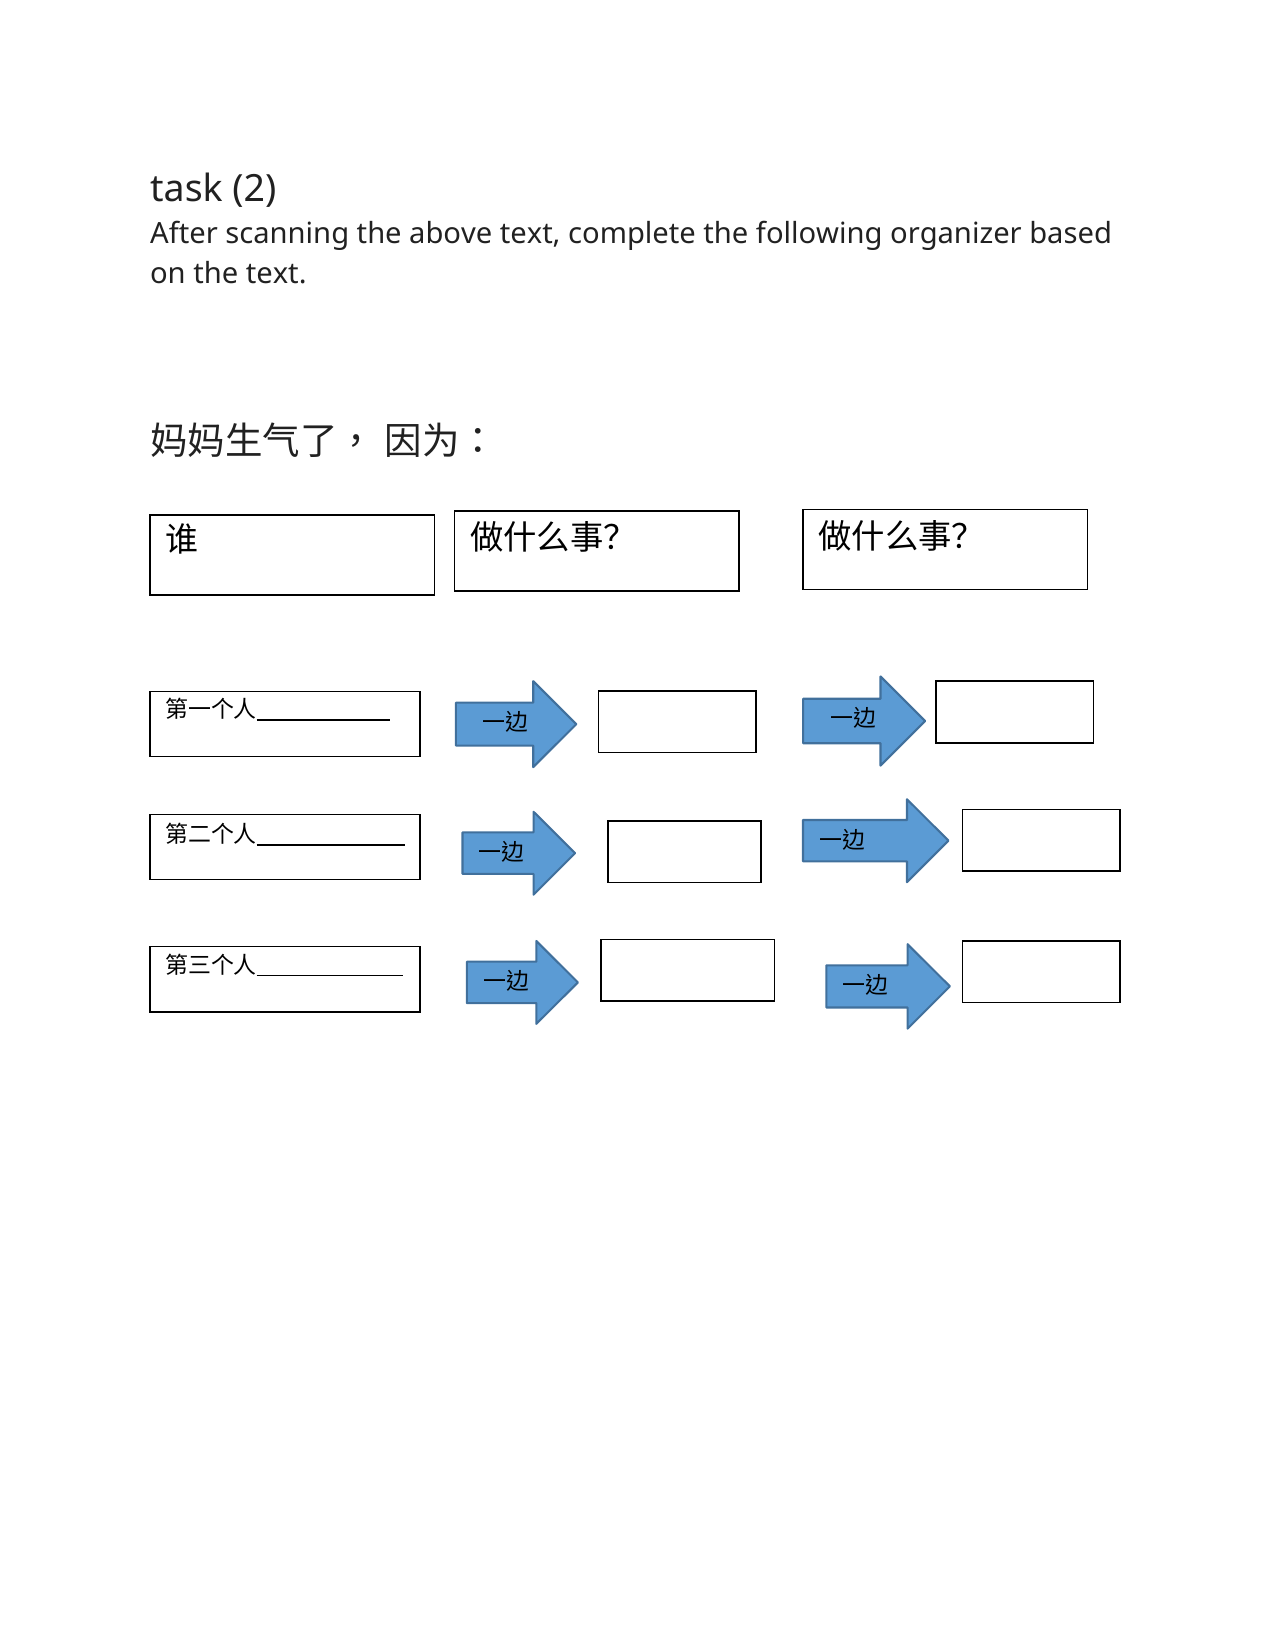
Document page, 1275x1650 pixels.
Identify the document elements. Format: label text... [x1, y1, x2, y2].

text 妈妈生气了， 因为： [150, 363, 1137, 465]
text task (2) After scanning the above text, complete the following organizer based on the text. [150, 162, 1137, 292]
